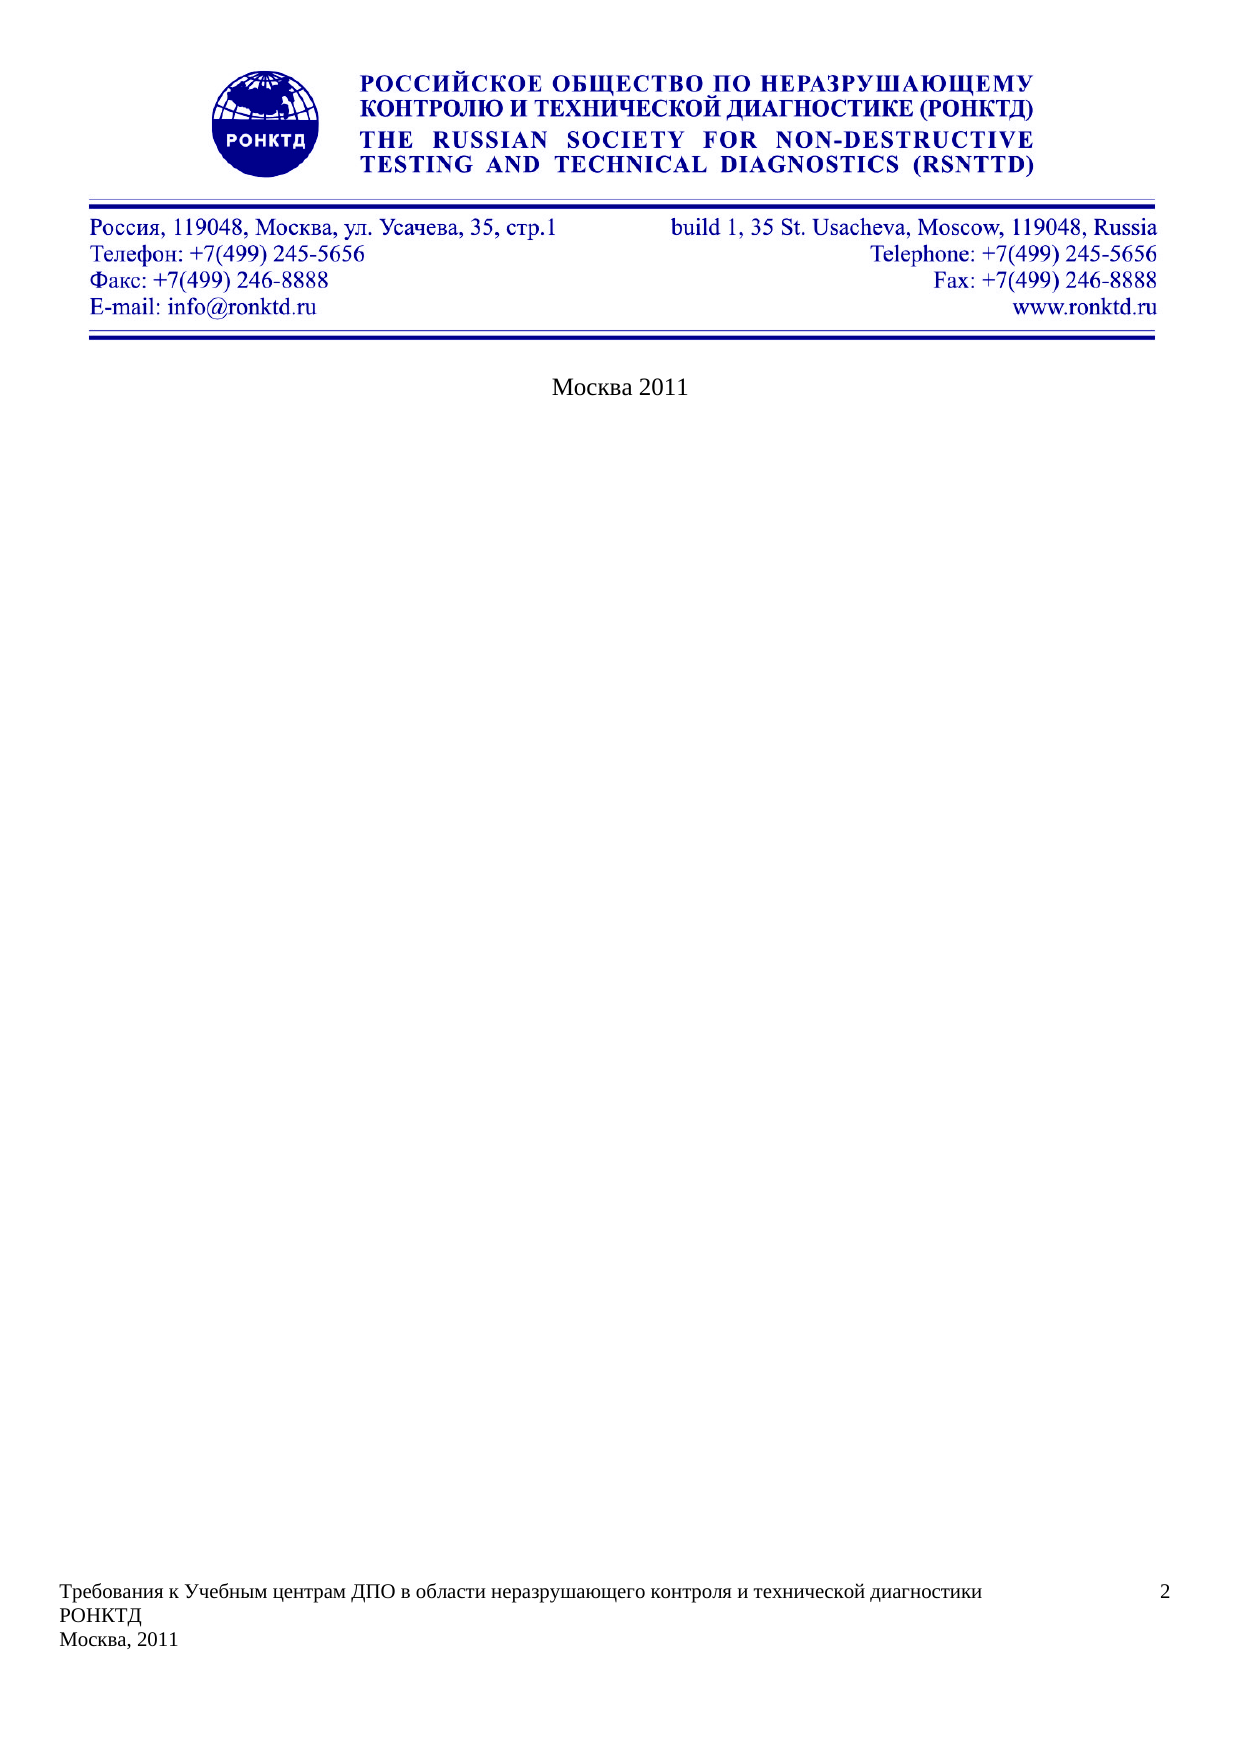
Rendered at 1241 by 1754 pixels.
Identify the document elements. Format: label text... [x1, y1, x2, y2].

text Москва 2011 [59, 372, 1181, 401]
picture [1, 0, 1241, 344]
